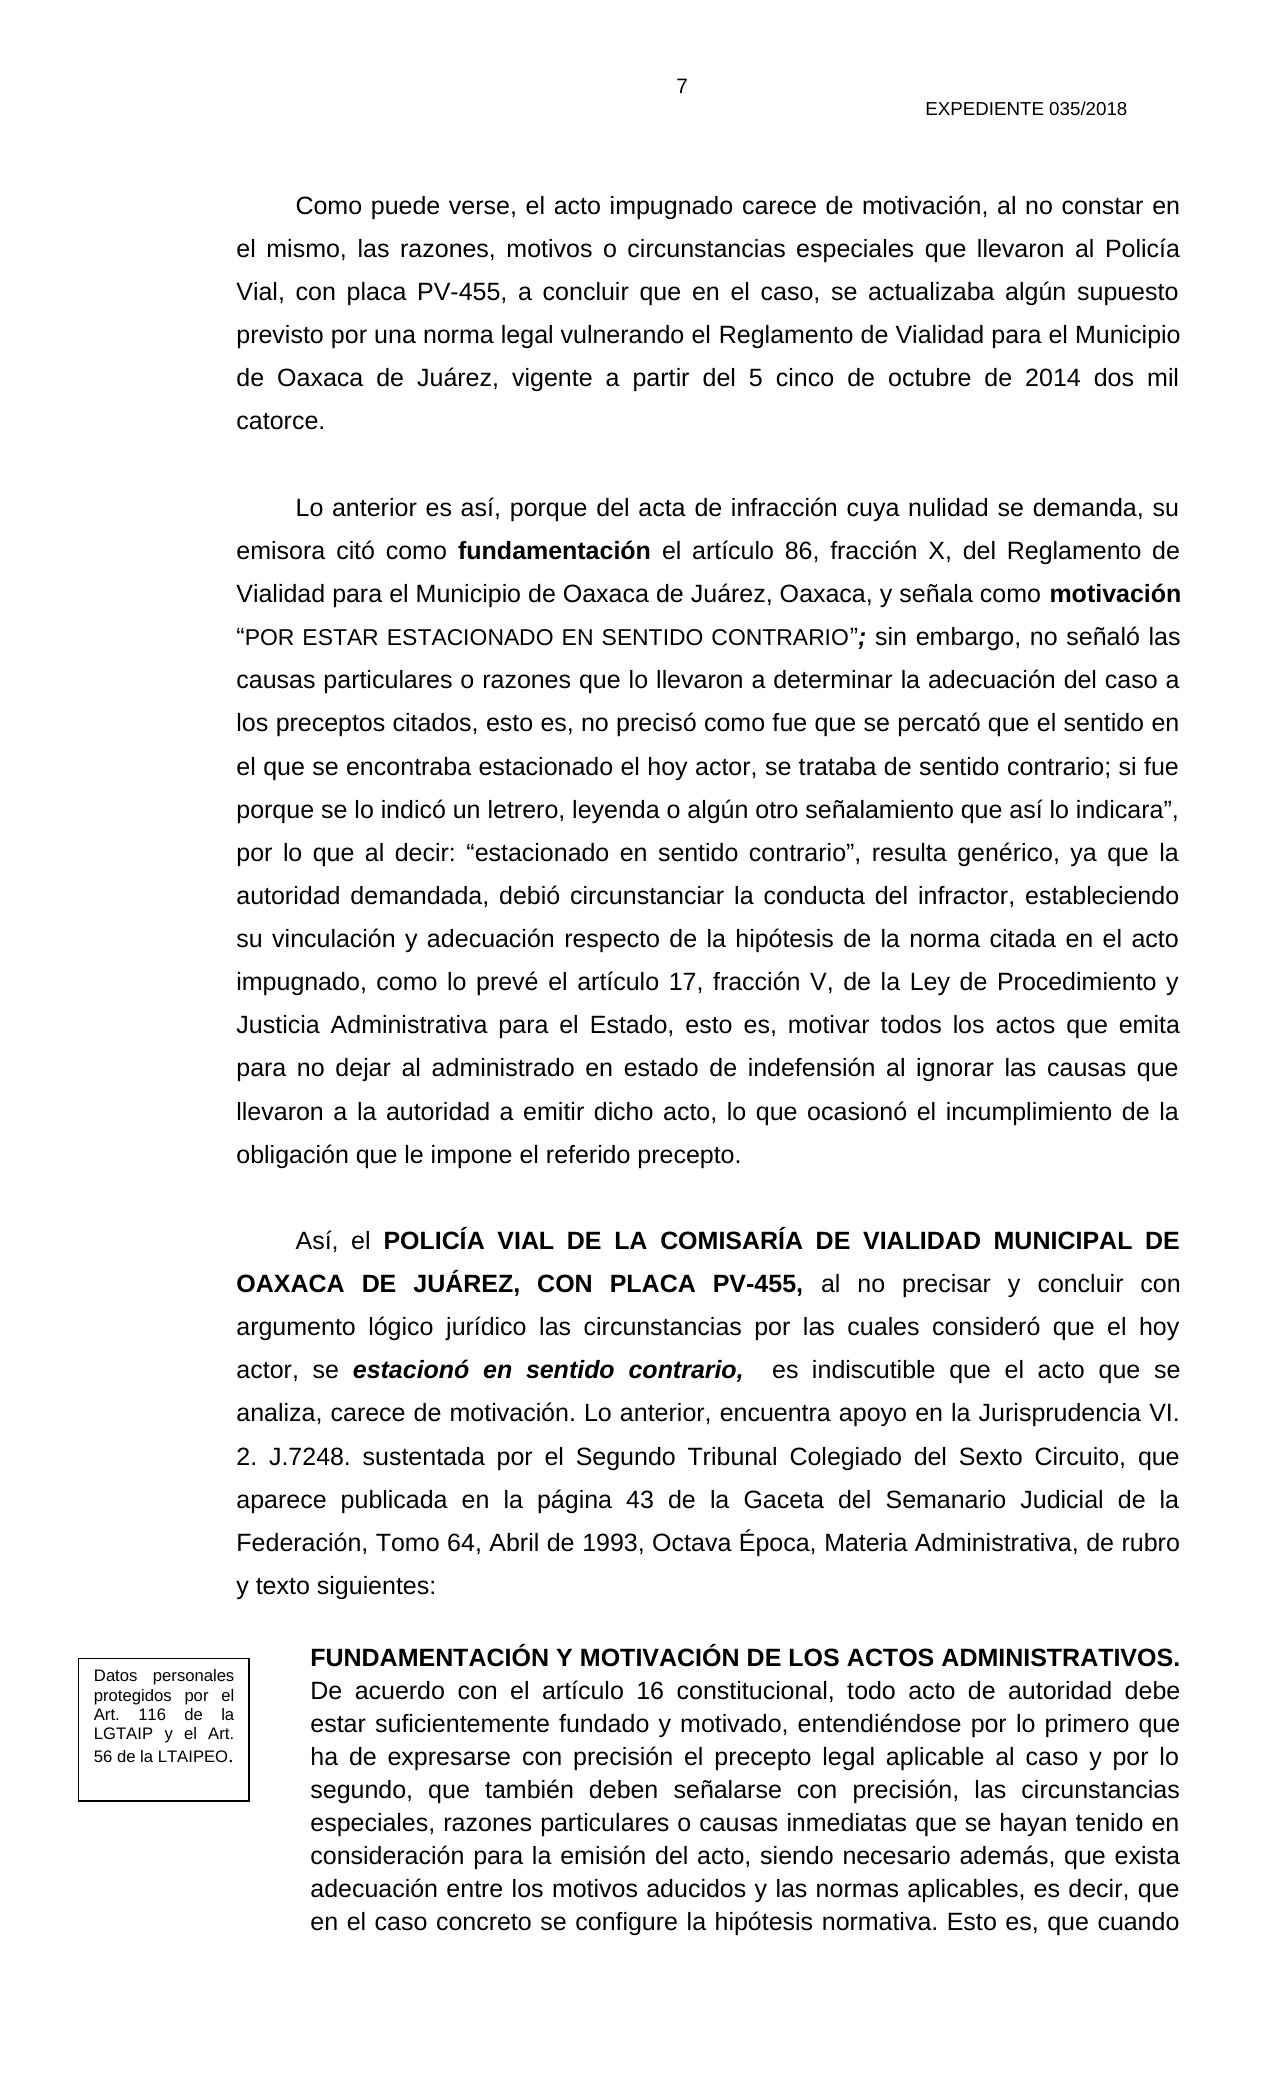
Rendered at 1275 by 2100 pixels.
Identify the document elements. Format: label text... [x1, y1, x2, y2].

text Lo anterior es así, porque del acta de infracción cuya nulidad se demanda, su emisora citó como fundamentación el artículo 86, fracción X, del Reglamento de Vialidad para el Municipio de Oaxaca de Juárez, Oaxaca, y señala como motivación “POR ESTAR ESTACIONADO EN SENTIDO CONTRARIO”; sin embargo, no señaló las causas particulares o razones que lo llevaron a determinar la adecuación del caso a los preceptos citados, esto es, no precisó como fue que se percató que el sentido en el que se encontraba estacionado el hoy actor, se trataba de sentido contrario; si fue porque se lo indicó un letrero, leyenda o algún otro señalamiento que así lo indicara”, por lo que al decir: “estacionado en sentido contrario”, resulta genérico, ya que la autoridad demandada, debió circunstanciar la conducta del infractor, estableciendo su vinculación y adecuación respecto de la hipótesis de la norma citada en el acto impugnado, como lo prevé el artículo 17, fracción V, de la Ley de Procedimiento y Justicia Administrativa para el Estado, esto es, motivar todos los actos que emita para no dejar al administrado en estado de indefensión al ignorar las causas que llevaron a la autoridad a emitir dicho acto, lo que ocasionó el incumplimiento de la obligación que le impone el referido precepto. [236, 493, 1181, 1168]
text Como puede verse, el acto impugnado carece de motivación, al no constar en el mismo, las razones, motivos o circunstancias especiales que llevaron al Policía Vial, con placa PV-455, a concluir que en el caso, se actualizaba algún supuesto previsto por una norma legal vulnerando el Reglamento de Vialidad para el Municipio de Oaxaca de Juárez, vigente a partir del 5 cinco de octubre de 2014 dos mil catorce. [236, 191, 1181, 435]
text Así, el POLICÍA VIAL DE LA COMISARÍA DE VIALIDAD MUNICIPAL DE OAXACA DE JUÁREZ, CON PLACA PV-455, al no precisar y concluir con argumento lógico jurídico las circunstancias por las cuales consideró que el hoy actor, se estacionó en sentido contrario, es indiscutible que el acto que se analiza, carece de motivación. Lo anterior, encuentra apoyo en la Jurisprudencia VI. 2. J.7248. sustentada por el Segundo Tribunal Colegiado del Sexto Circuito, que aparece publicada en la página 43 de la Gaceta del Semanario Judicial de la Federación, Tomo 64, Abril de 1993, Octava Época, Materia Administrativa, de rubro y texto siguientes: [236, 1226, 1181, 1599]
